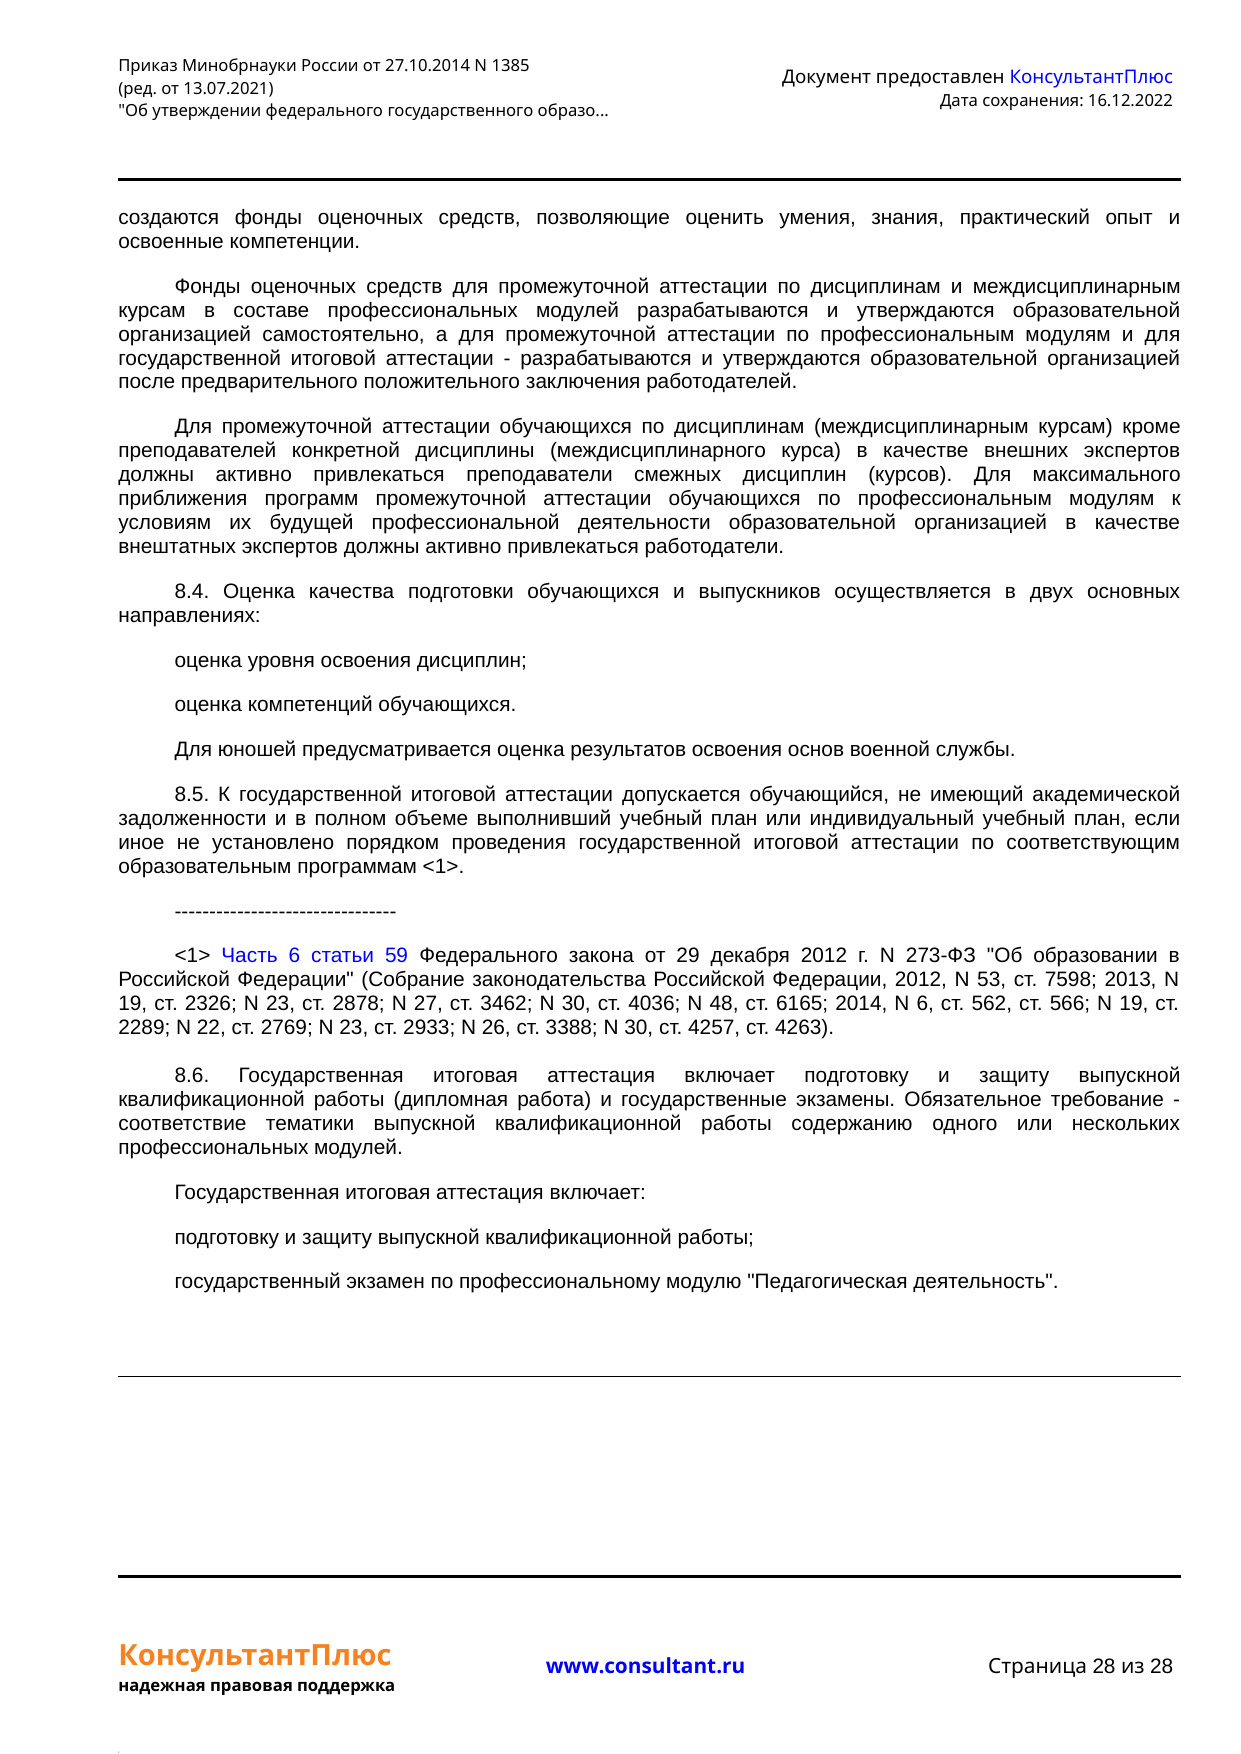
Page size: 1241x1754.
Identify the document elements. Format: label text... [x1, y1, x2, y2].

text Для промежуточной аттестации обучающихся по дисциплинам (междисциплинарным курсам) кроме преподавателей конкретной дисциплины (междисциплинарного курса) в качестве внешних экспертов должны активно привлекаться преподаватели смежных дисциплин (курсов). Для максимального приближения программ промежуточной аттестации обучающихся по профессиональным модулям к условиям их будущей профессиональной деятельности образовательной организацией в качестве внештатных экспертов должны активно привлекаться работодатели. [118, 414, 1181, 558]
text -------------------------------- [118, 898, 1181, 922]
text Для юношей предусматривается оценка результатов освоения основ военной службы. [118, 737, 1181, 761]
text 8.4. Оценка качества подготовки обучающихся и выпускников осуществляется в двух основных направлениях: [118, 579, 1181, 627]
text <1> Часть 6 статьи 59 Федерального закона от 29 декабря 2012 г. N 273-ФЗ "Об образовании в Российской Федерации" (Собрание законодательства Российской Федерации, 2012, N 53, ст. 7598; 2013, N 19, ст. 2326; N 23, ст. 2878; N 27, ст. 3462; N 30, ст. 4036; N 48, ст. 6165; 2014, N 6, ст. 562, ст. 566; N 19, ст. 2289; N 22, ст. 2769; N 23, ст. 2933; N 26, ст. 3388; N 30, ст. 4257, ст. 4263). [118, 943, 1181, 1039]
text 8.6. Государственная итоговая аттестация включает подготовку и защиту выпускной квалификационной работы (дипломная работа) и государственные экзамены. Обязательное требование - соответствие тематики выпускной квалификационной работы содержанию одного или нескольких профессиональных модулей. [118, 1063, 1181, 1159]
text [118, 205, 1181, 253]
text оценка уровня освоения дисциплин; [118, 647, 1181, 671]
text Фонды оценочных средств для промежуточной аттестации по дисциплинам и междисциплинарным курсам в составе профессиональных модулей разрабатываются и утверждаются образовательной организацией самостоятельно, а для промежуточной аттестации по профессиональным модулям и для государственной итоговой аттестации - разрабатываются и утверждаются образовательной организацией после предварительного положительного заключения работодателей. [118, 273, 1181, 393]
text государственный экзамен по профессиональному модулю "Педагогическая деятельность". [118, 1269, 1181, 1293]
text 8.5. К государственной итоговой аттестации допускается обучающийся, не имеющий академической задолженности и в полном объеме выполнивший учебный план или индивидуальный учебный план, если иное не установлено порядком проведения государственной итоговой аттестации по соответствующим образовательным программам <1>. [118, 782, 1181, 878]
text подготовку и защиту выпускной квалификационной работы; [118, 1224, 1181, 1248]
text Государственная итоговая аттестация включает: [118, 1180, 1181, 1204]
text оценка компетенций обучающихся. [118, 692, 1181, 716]
